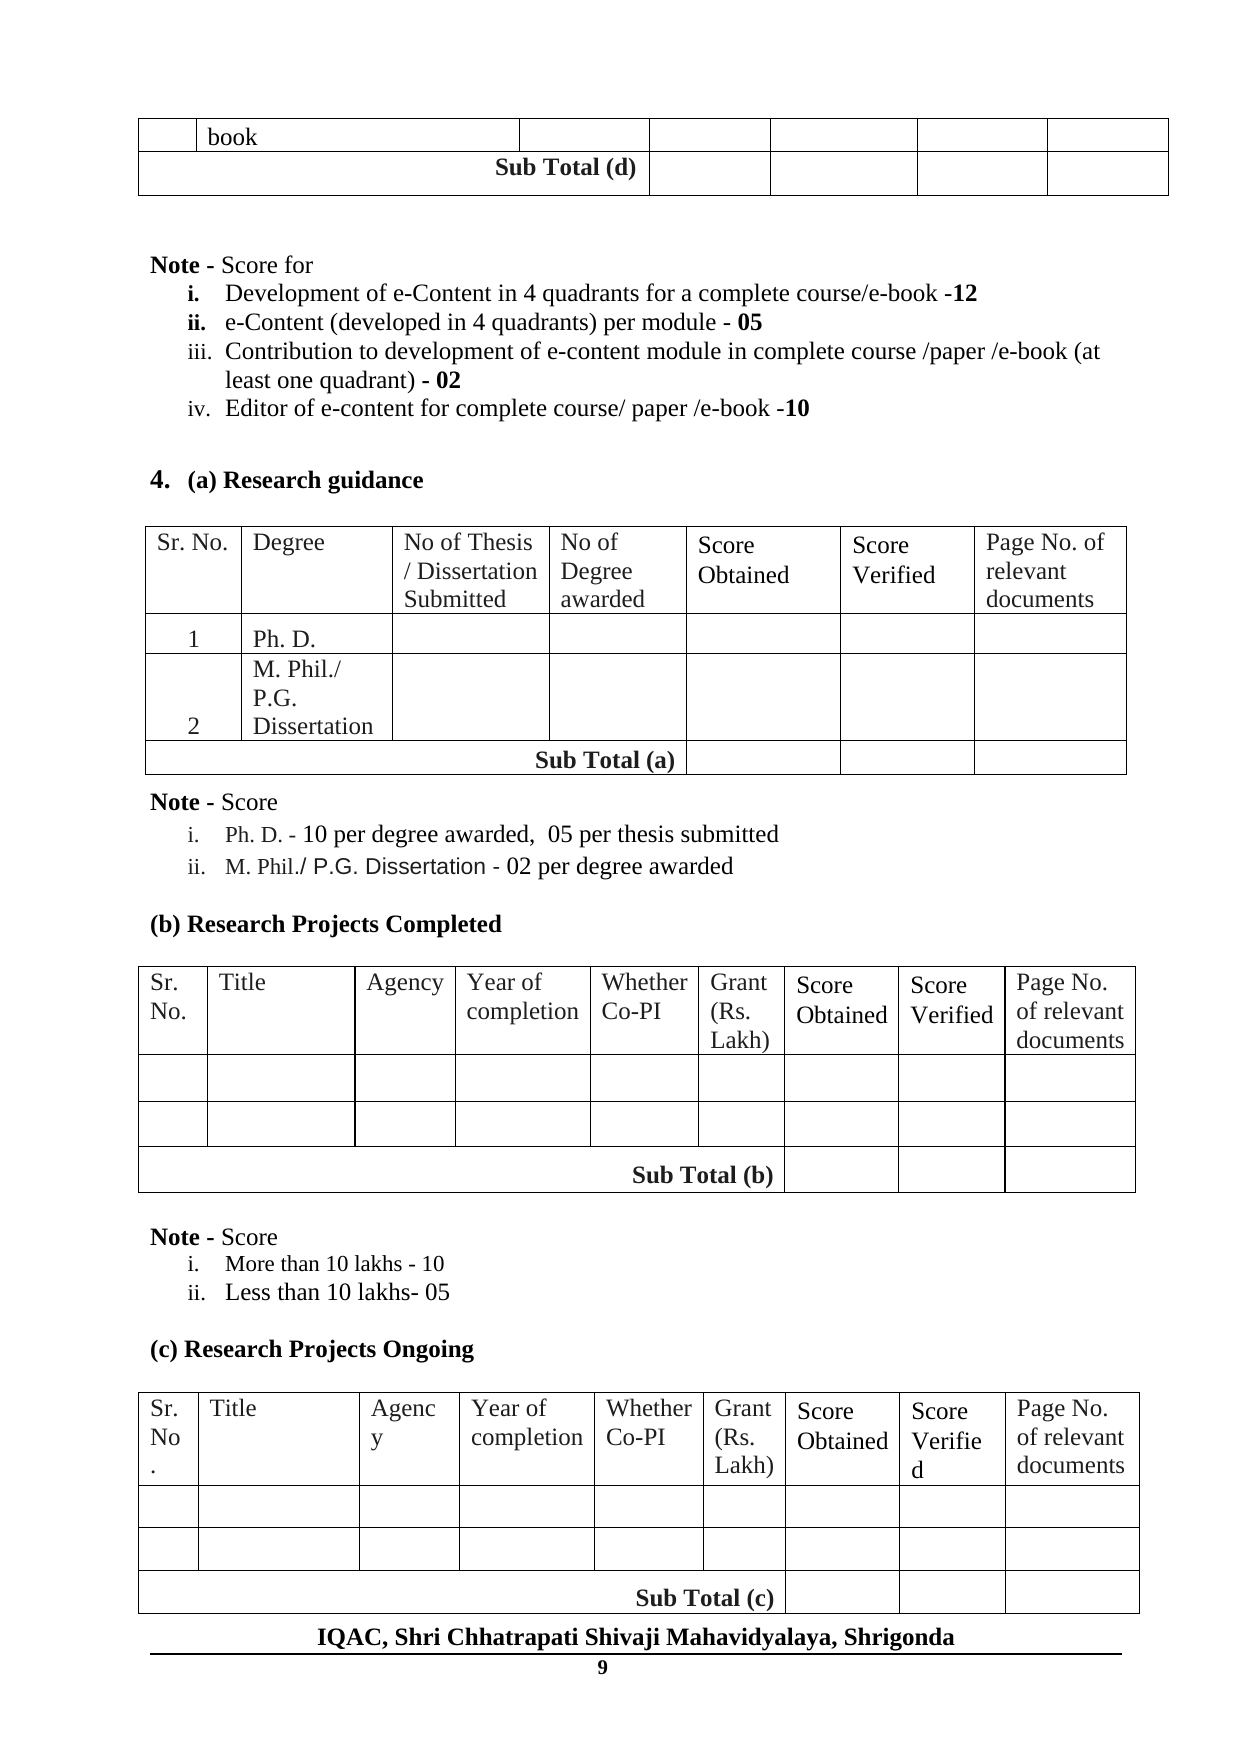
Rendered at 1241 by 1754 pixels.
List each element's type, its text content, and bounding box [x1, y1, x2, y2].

table_header Agency [356, 967, 455, 1053]
list Ph. D. - 10 per degree awarded, 05 per thesis submitted [187, 819, 1122, 848]
table_cell [595, 1528, 703, 1569]
list Contribution to development of e-content module in complete course /paper /e-book (at least one quadrant) - 02 [187, 336, 1122, 393]
table_cell [650, 119, 770, 151]
table_cell [456, 1102, 590, 1146]
table_header Page No. of relevant documents [975, 527, 1126, 613]
list M. Phil./ P.G. Dissertation - 02 per degree awarded [187, 851, 1122, 880]
table_header Score Obtained [687, 527, 840, 613]
table_cell [139, 1102, 207, 1146]
table_cell [786, 1571, 899, 1613]
table_cell [975, 614, 1126, 653]
table_cell [687, 741, 840, 774]
table_cell [650, 152, 770, 195]
table_header Title [208, 967, 354, 1053]
table_header Score Obtained [786, 1393, 899, 1485]
table_cell [460, 1528, 594, 1569]
list Less than 10 lakhs- 05 [187, 1277, 1122, 1306]
table_cell [841, 654, 974, 740]
table_cell [1006, 1486, 1139, 1527]
table_header Grant (Rs. Lakh) [704, 1393, 785, 1485]
table_cell [360, 1528, 459, 1569]
table_cell [785, 1102, 898, 1146]
table_header Whether Co-PI [595, 1393, 703, 1485]
table_cell [900, 1486, 1005, 1527]
table_cell M. Phil./ P.G. Dissertation [242, 654, 392, 740]
table_cell [699, 1055, 784, 1101]
table_header Score Verified [899, 967, 1004, 1053]
list Development of e-Content in 4 quadrants for a complete course/e-book -12 [187, 278, 1122, 307]
table_cell [520, 119, 649, 151]
table_cell [900, 1528, 1005, 1569]
table_header Sr. No. [139, 967, 207, 1053]
table_header Agency [360, 1393, 459, 1485]
table_cell [139, 1486, 198, 1527]
table_cell 4 [139, 119, 196, 151]
table_cell [199, 1528, 359, 1569]
table_header Score Verified [900, 1393, 1005, 1485]
table_cell [591, 1102, 698, 1146]
table_cell [1006, 1571, 1139, 1613]
table_cell [139, 1528, 198, 1569]
text Note - Score [150, 1222, 1122, 1250]
table_cell [550, 614, 686, 653]
table_header No of Thesis / Dissertation Submitted [393, 527, 549, 613]
table_header No of Degree awarded [550, 527, 686, 613]
table_cell [356, 1102, 455, 1146]
table_cell Sub Total (b) [139, 1147, 784, 1192]
table_cell [460, 1486, 594, 1527]
table_cell [550, 654, 686, 740]
table_cell Sub Total (d) [139, 152, 649, 195]
table_cell [199, 1486, 359, 1527]
table_cell 1 [146, 614, 241, 653]
list e-Content (developed in 4 quadrants) per module - 05 [187, 307, 1122, 336]
table_header Year of completion [460, 1393, 594, 1485]
table_cell [785, 1147, 898, 1192]
table_cell [975, 654, 1126, 740]
table_header Page No. of relevant documents [1006, 967, 1135, 1053]
table_cell [1048, 152, 1168, 195]
table_cell [786, 1528, 899, 1569]
table_cell [393, 614, 549, 653]
table_cell [1006, 1528, 1139, 1569]
table_cell [687, 654, 840, 740]
table_cell [456, 1055, 590, 1101]
table_cell Sub Total (c) [139, 1571, 785, 1613]
table_cell [975, 741, 1126, 774]
table_header Score Verified [841, 527, 974, 613]
list More than 10 lakhs - 10 [187, 1250, 1122, 1277]
table_cell [591, 1055, 698, 1101]
table_cell [1006, 1102, 1135, 1146]
text (c) Research Projects Ongoing [150, 1334, 1122, 1363]
table_cell [841, 614, 974, 653]
table_cell [1048, 119, 1168, 151]
table_header Title [199, 1393, 359, 1485]
table_cell [771, 119, 917, 151]
table_cell [139, 1055, 207, 1101]
table_header Whether Co-PI [591, 967, 698, 1053]
table_cell [841, 741, 974, 774]
table_cell [786, 1486, 899, 1527]
text Note - Score for [150, 250, 1122, 278]
list Editor of e-content for complete course/ paper /e-book -10 [187, 393, 1122, 422]
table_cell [197, 119, 519, 151]
table_header Sr. No. [139, 1393, 198, 1485]
table_header Degree [242, 527, 392, 613]
table_cell [900, 1571, 1005, 1613]
table_cell [899, 1102, 1004, 1146]
table_cell Sub Total (a) [146, 741, 686, 774]
table_header Year of completion [456, 967, 590, 1053]
list (a) Research guidance [150, 464, 1122, 495]
table_header Sr. No. [146, 527, 241, 613]
table_cell [1006, 1147, 1135, 1192]
table_cell [699, 1102, 784, 1146]
table_cell [360, 1486, 459, 1527]
text Note - Score [150, 787, 1122, 816]
table_cell [687, 614, 840, 653]
table_cell [899, 1147, 1004, 1192]
table_header Grant (Rs. Lakh) [699, 967, 784, 1053]
table_cell 2 [146, 654, 241, 740]
table_header Score Obtained [785, 967, 898, 1053]
table_cell [1006, 1055, 1135, 1101]
table_cell [785, 1055, 898, 1101]
table_cell [356, 1055, 455, 1101]
table_cell [393, 654, 549, 740]
table_cell [918, 119, 1047, 151]
table_cell [899, 1055, 1004, 1101]
table_cell [704, 1486, 785, 1527]
table_cell Ph. D. [242, 614, 392, 653]
table_cell [704, 1528, 785, 1569]
table_cell [595, 1486, 703, 1527]
table_cell [208, 1102, 354, 1146]
text (b) Research Projects Completed [150, 909, 1122, 937]
table_cell [771, 152, 917, 195]
table_header Page No. of relevant documents [1006, 1393, 1139, 1485]
table_cell [208, 1055, 354, 1101]
table_cell [918, 152, 1047, 195]
